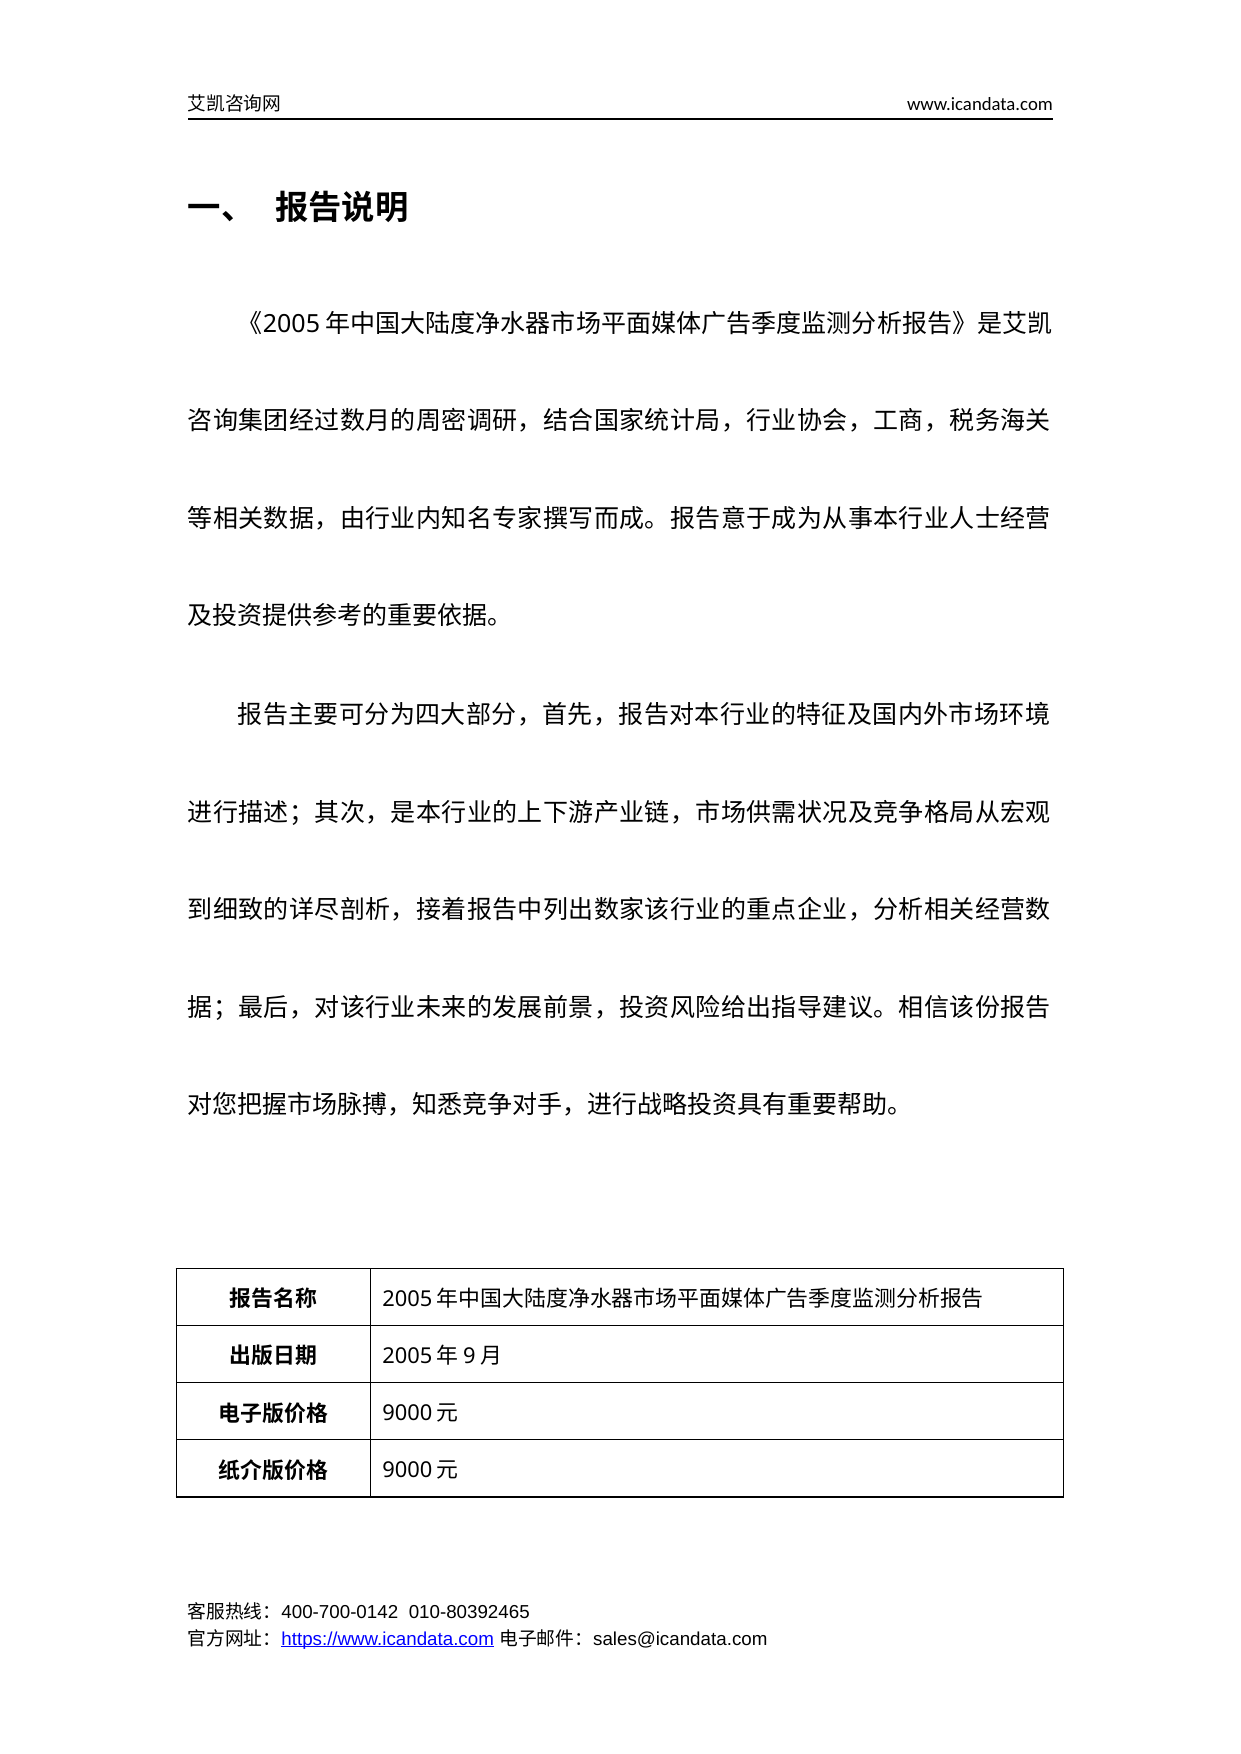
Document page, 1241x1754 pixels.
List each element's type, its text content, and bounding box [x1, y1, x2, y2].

table_header 2005年中国大陆度净水器市场平面媒体广告季度监测分析报告 [371, 1269, 1063, 1325]
table_cell 纸介版价格 [177, 1440, 370, 1496]
table_cell 9000元 [371, 1440, 1063, 1496]
table_cell 电子版价格 [177, 1383, 370, 1439]
table_cell 9000元 [371, 1383, 1063, 1439]
subtitle 报告说明 [187, 172, 1053, 237]
table_cell 2005年9月 [371, 1326, 1063, 1382]
table_header 报告名称 [177, 1269, 370, 1325]
text 报告主要可分为四大部分，首先，报告对本行业的特征及国内外市场环境进行描述；其次，是本行业的上下游产业链，市场供需状况及竞争格局从宏观到细致的详尽剖析，接着报告中列出数家该行业的重点企业，分析相关经营数据；最后，对该行业未来的发展前景，投资风险给出指导建议。相信该份报告对您把握市场脉搏，知悉竞争对手，进行战略投资具有重要帮助。 [187, 681, 1053, 1136]
text 《2005年中国大陆度净水器市场平面媒体广告季度监测分析报告》是艾凯咨询集团经过数月的周密调研，结合国家统计局，行业协会，工商，税务海关等相关数据，由行业内知名专家撰写而成。报告意于成为从事本行业人士经营及投资提供参考的重要依据。 [187, 289, 1053, 646]
table_cell 出版日期 [177, 1326, 370, 1382]
